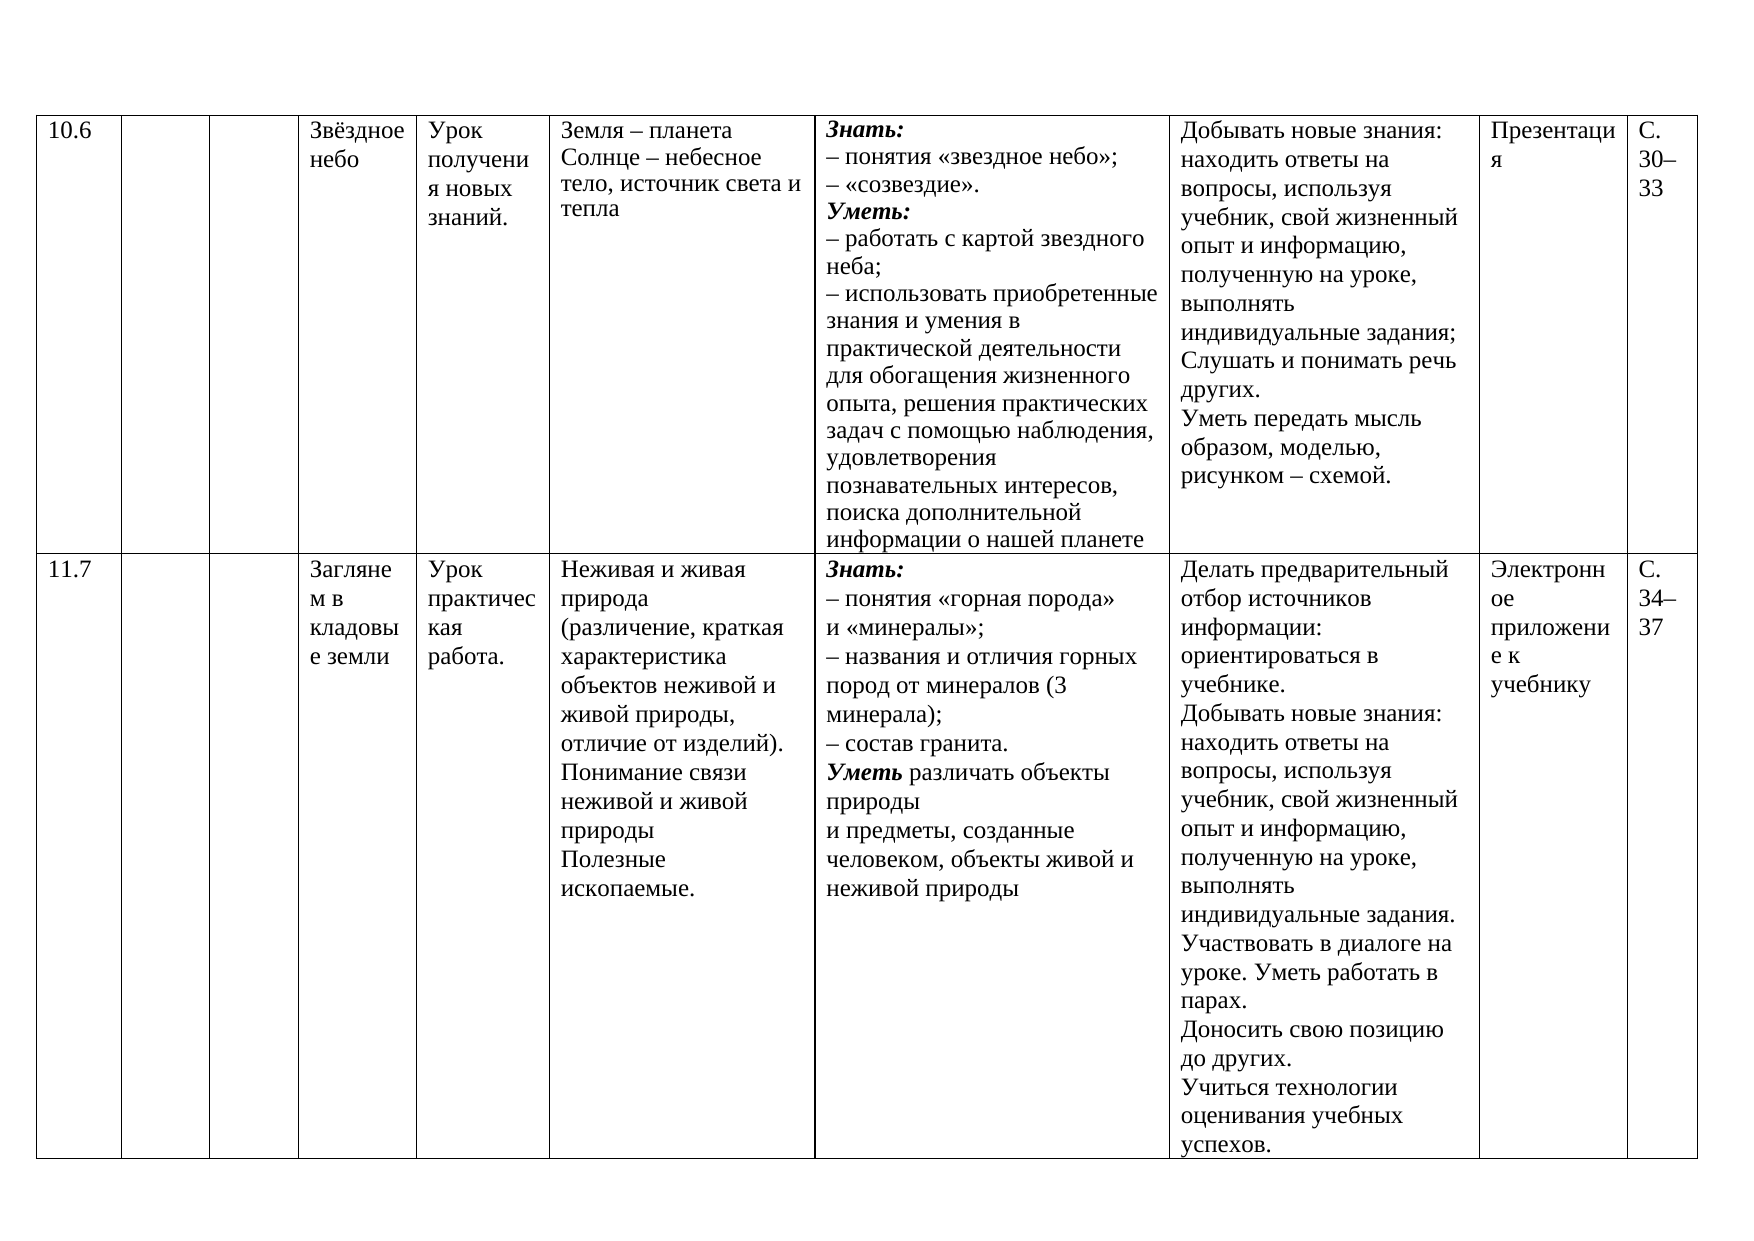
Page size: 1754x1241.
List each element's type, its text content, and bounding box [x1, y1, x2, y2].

table_cell [122, 554, 209, 1158]
table_cell Неживая и живая природа (различение, краткая характеристика объектов неживой и живой природы, отличие от изделий). Понимание связи неживой и живой природы Полезные ископаемые. [550, 554, 814, 1158]
table_cell Урок практическая работа. [417, 554, 549, 1158]
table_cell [1480, 554, 1627, 1158]
table_cell Знать: – понятия «звездное небо»; – «созвездие». Уметь: – работать с картой звездного неба; – использовать приобретенные знания и умения в практической деятельности для обогащения жизненного опыта, решения практических задач с помощью наблюдения, удовлетворения познавательных интересов, поиска дополнительной информации о нашей планете [816, 116, 1169, 553]
table_cell Урок получения новых знаний. [417, 116, 549, 553]
table_cell Заглянем в кладовые земли [299, 554, 416, 1158]
table_cell 11.7 [37, 554, 121, 1158]
table_cell с. 30–33 [1628, 116, 1697, 553]
table_cell Звёздное небо [299, 116, 416, 553]
table_cell Презентация [1480, 116, 1627, 553]
table_cell с. 34–37 [1628, 554, 1697, 1158]
table_cell [122, 116, 209, 553]
table_cell [210, 554, 298, 1158]
table_cell Знать: – понятия «горная порода» и «минералы»; – названия и отличия горных пород от минералов (3 минерала); – состав гранита. Уметь различать объекты природы и предметы, созданные человеком, объекты живой и неживой природы [816, 554, 1169, 1158]
table_cell [210, 116, 298, 553]
table_cell Делать предварительный отбор источников информации: ориентироваться в учебнике. Добывать новые знания: находить ответы на вопросы, используя учебник, свой жизненный опыт и информацию, полученную на уроке, выполнять индивидуальные задания. Участвовать в диалоге на уроке. Уметь работать в парах. Доносить свою позицию до других. Учиться технологии оценивания учебных успехов. [1170, 554, 1479, 1158]
table_cell Земля – планета Солнце – небесное тело, источник света и тепла [550, 116, 814, 553]
table_cell 10.6 [37, 116, 121, 553]
table_cell Добывать новые знания: находить ответы на вопросы, используя учебник, свой жизненный опыт и информацию, полученную на уроке, выполнять индивидуальные задания; Слушать и понимать речь других. Уметь передать мысль образом, моделью, рисунком – схемой. [1170, 116, 1479, 553]
